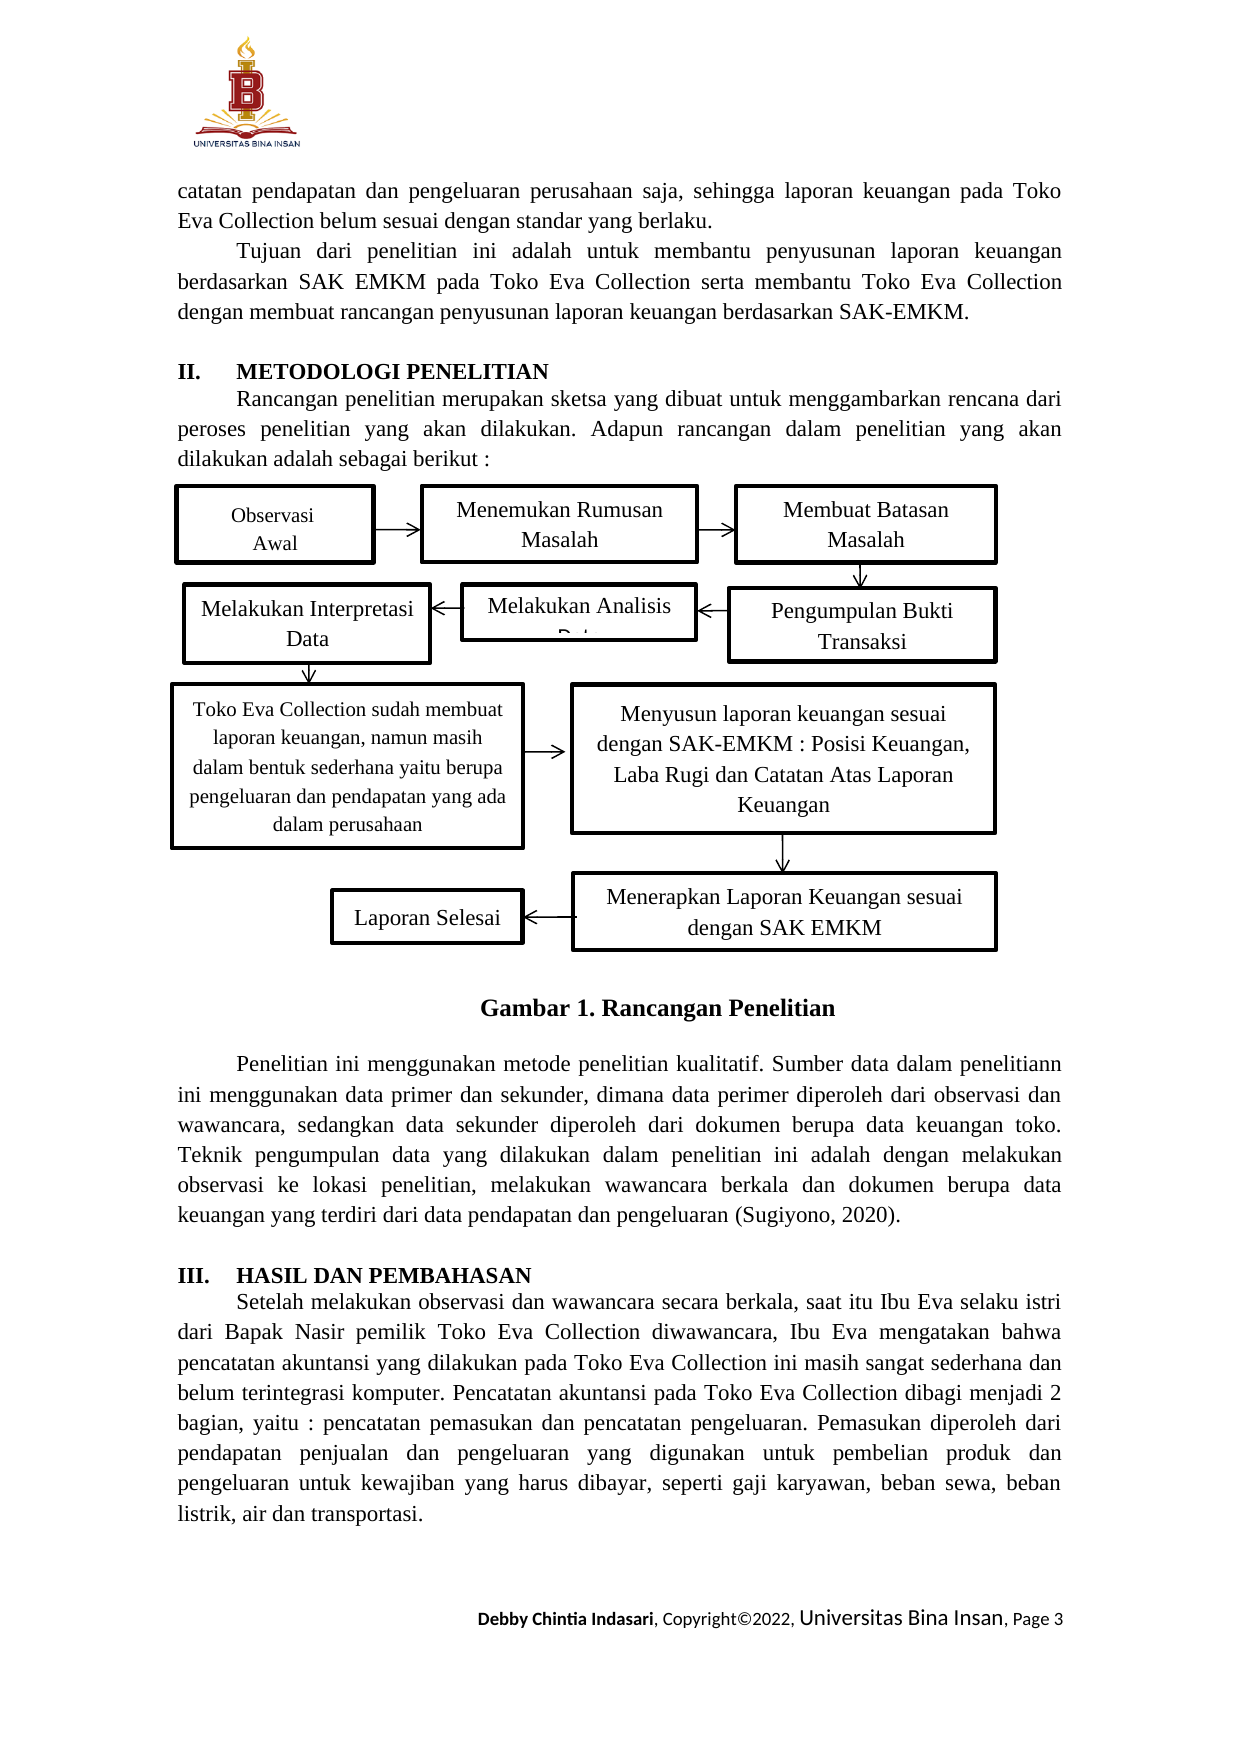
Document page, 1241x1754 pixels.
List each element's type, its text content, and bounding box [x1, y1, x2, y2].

text Gambar 1. Rancangan Penelitian [177, 993, 1063, 1022]
list HASIL DAN PEMBAHASAN [177, 1262, 1063, 1288]
text Penelitian ini menggunakan metode penelitian kualitatif. Sumber data dalam penelitiann ini menggunakan data primer dan sekunder, dimana data perimer diperoleh dari observasi dan wawancara, sedangkan data sekunder diperoleh dari dokumen berupa data keuangan toko. Teknik pengumpulan data yang dilakukan dalam penelitian ini adalah dengan melakukan observasi ke lokasi penelitian, melakukan wawancara berkala dan dokumen berupa data keuangan yang terdiri dari data pendapatan dan pengeluaran (Sugiyono, 2020). [177, 1050, 1063, 1228]
text Tujuan dari penelitian ini adalah untuk membantu penyusunan laporan keuangan berdasarkan SAK EMKM pada Toko Eva Collection serta membantu Toko Eva Collection dengan membuat rancangan penyusunan laporan keuangan berdasarkan SAK-EMKM. [177, 238, 1063, 324]
text Setelah melakukan observasi dan wawancara secara berkala, saat itu Ibu Eva selaku istri dari Bapak Nasir pemilik Toko Eva Collection diwawancara, Ibu Eva mengatakan bahwa pencatatan akuntansi yang dilakukan pada Toko Eva Collection ini masih sangat sederhana dan belum terintegrasi komputer. Pencatatan akuntansi pada Toko Eva Collection dibagi menjadi 2 bagian, yaitu : pencatatan pemasukan dan pencatatan pengeluaran. Pemasukan diperoleh dari pendapatan penjualan dan pengeluaran yang digunakan untuk pembelian produk dan pengeluaran untuk kewajiban yang harus dibayar, seperti gaji karyawan, beban sewa, beban listrik, air dan transportasi. [177, 1288, 1063, 1526]
text Rancangan penelitian merupakan sketsa yang dibuat untuk menggambarkan rencana dari peroses penelitian yang akan dilakukan. Adapun rancangan dalam penelitian yang akan dilakukan adalah sebagai berikut : [177, 385, 1063, 472]
list METODOLOGI PENELITIAN [177, 358, 1063, 385]
picture [189, 33, 307, 153]
